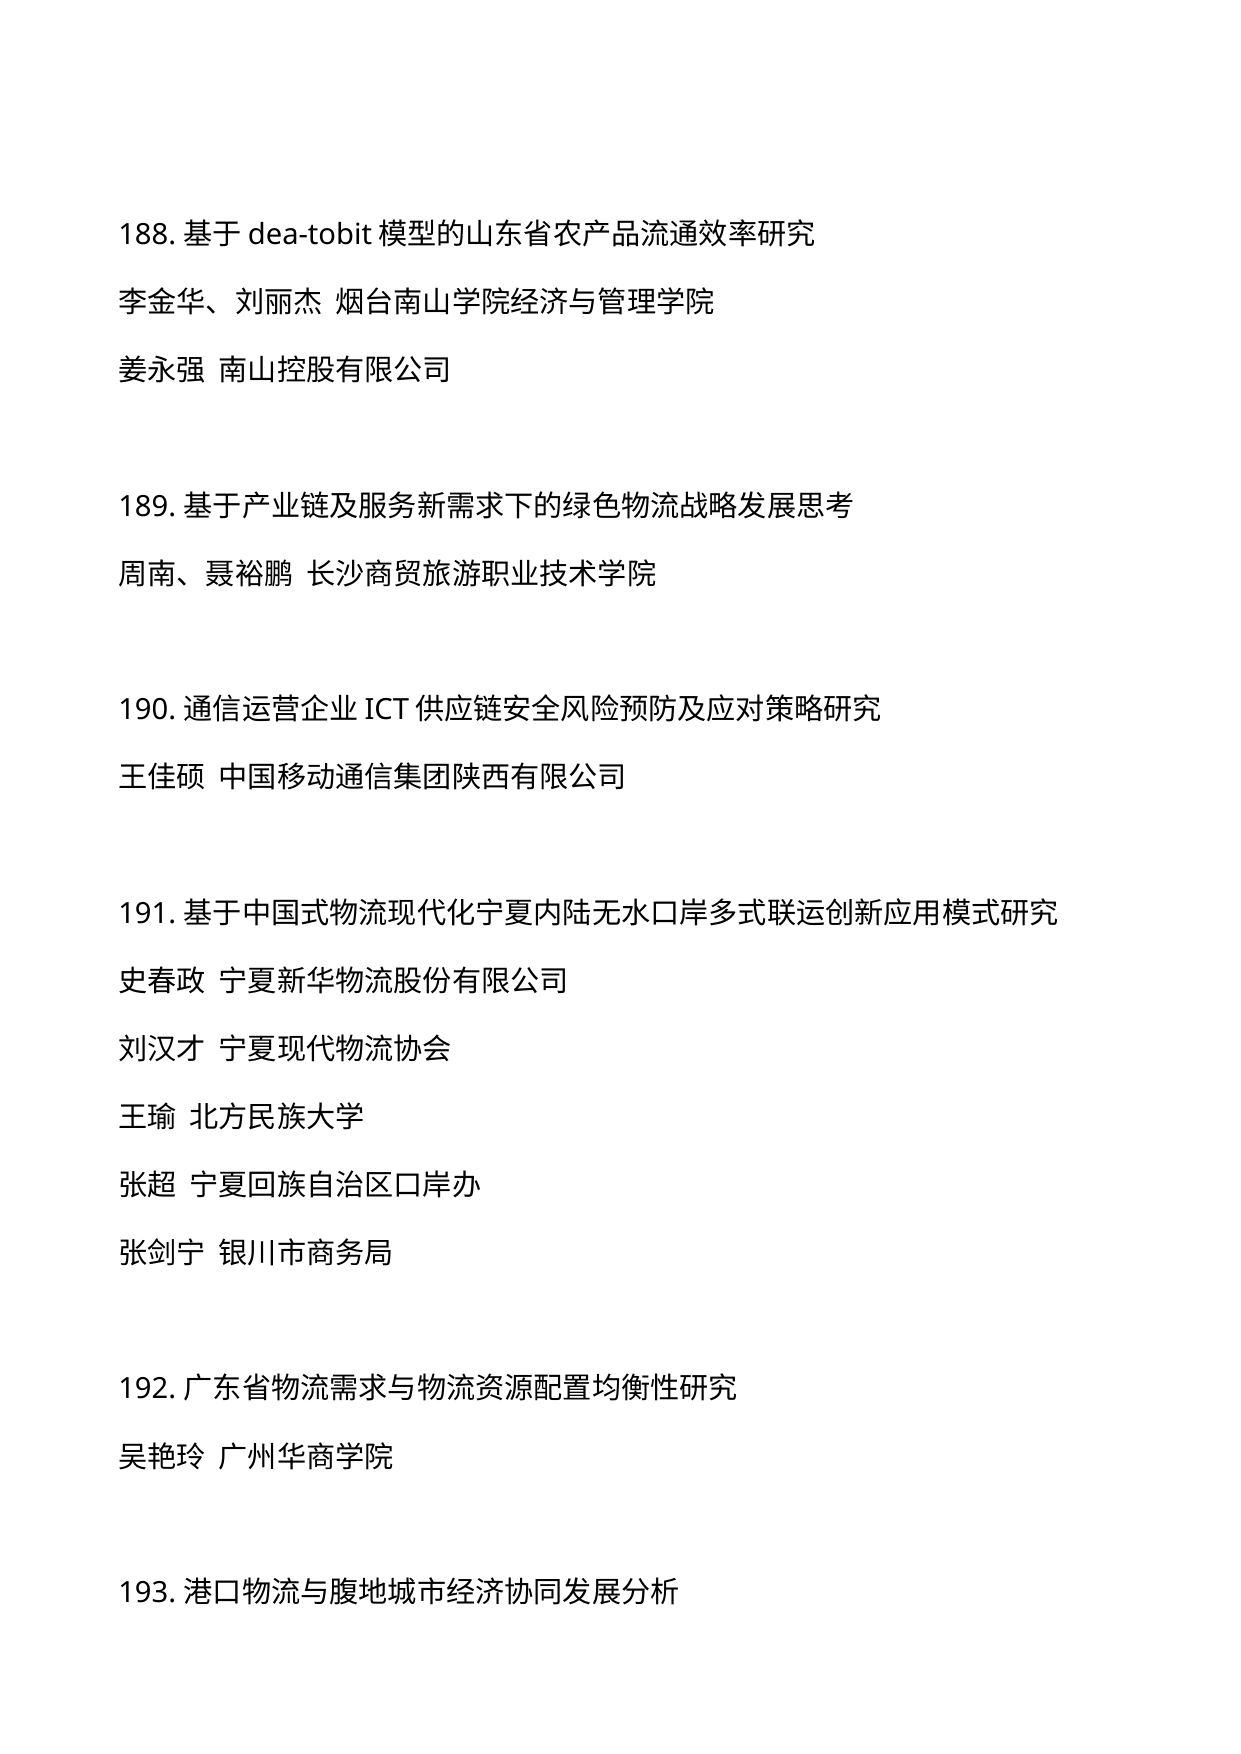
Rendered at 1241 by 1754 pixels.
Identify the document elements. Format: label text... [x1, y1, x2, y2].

text 王佳硕 中国移动通信集团陕西有限公司 [118, 741, 1122, 809]
text 吴艳玲 广州华商学院 [118, 1420, 1122, 1488]
text 张剑宁 银川市商务局 [118, 1217, 1122, 1284]
text 史春政 宁夏新华物流股份有限公司 [118, 945, 1122, 1013]
text 192. 广东省物流需求与物流资源配置均衡性研究 [118, 1352, 1122, 1420]
text 188. 基于dea-tobit模型的山东省农产品流通效率研究 [118, 198, 1122, 266]
text 李金华、刘丽杰 烟台南山学院经济与管理学院 [118, 266, 1122, 334]
text 张超 宁夏回族自治区口岸办 [118, 1149, 1122, 1217]
text 189. 基于产业链及服务新需求下的绿色物流战略发展思考 [118, 469, 1122, 537]
text 王瑜 北方民族大学 [118, 1081, 1122, 1149]
text 191. 基于中国式物流现代化宁夏内陆无水口岸多式联运创新应用模式研究 [118, 877, 1122, 945]
text 周南、聂裕鹏 长沙商贸旅游职业技术学院 [118, 537, 1122, 605]
text 刘汉才 宁夏现代物流协会 [118, 1013, 1122, 1081]
text 姜永强 南山控股有限公司 [118, 334, 1122, 402]
text 190. 通信运营企业ICT供应链安全风险预防及应对策略研究 [118, 673, 1122, 741]
text 193. 港口物流与腹地城市经济协同发展分析 [118, 1556, 1122, 1624]
